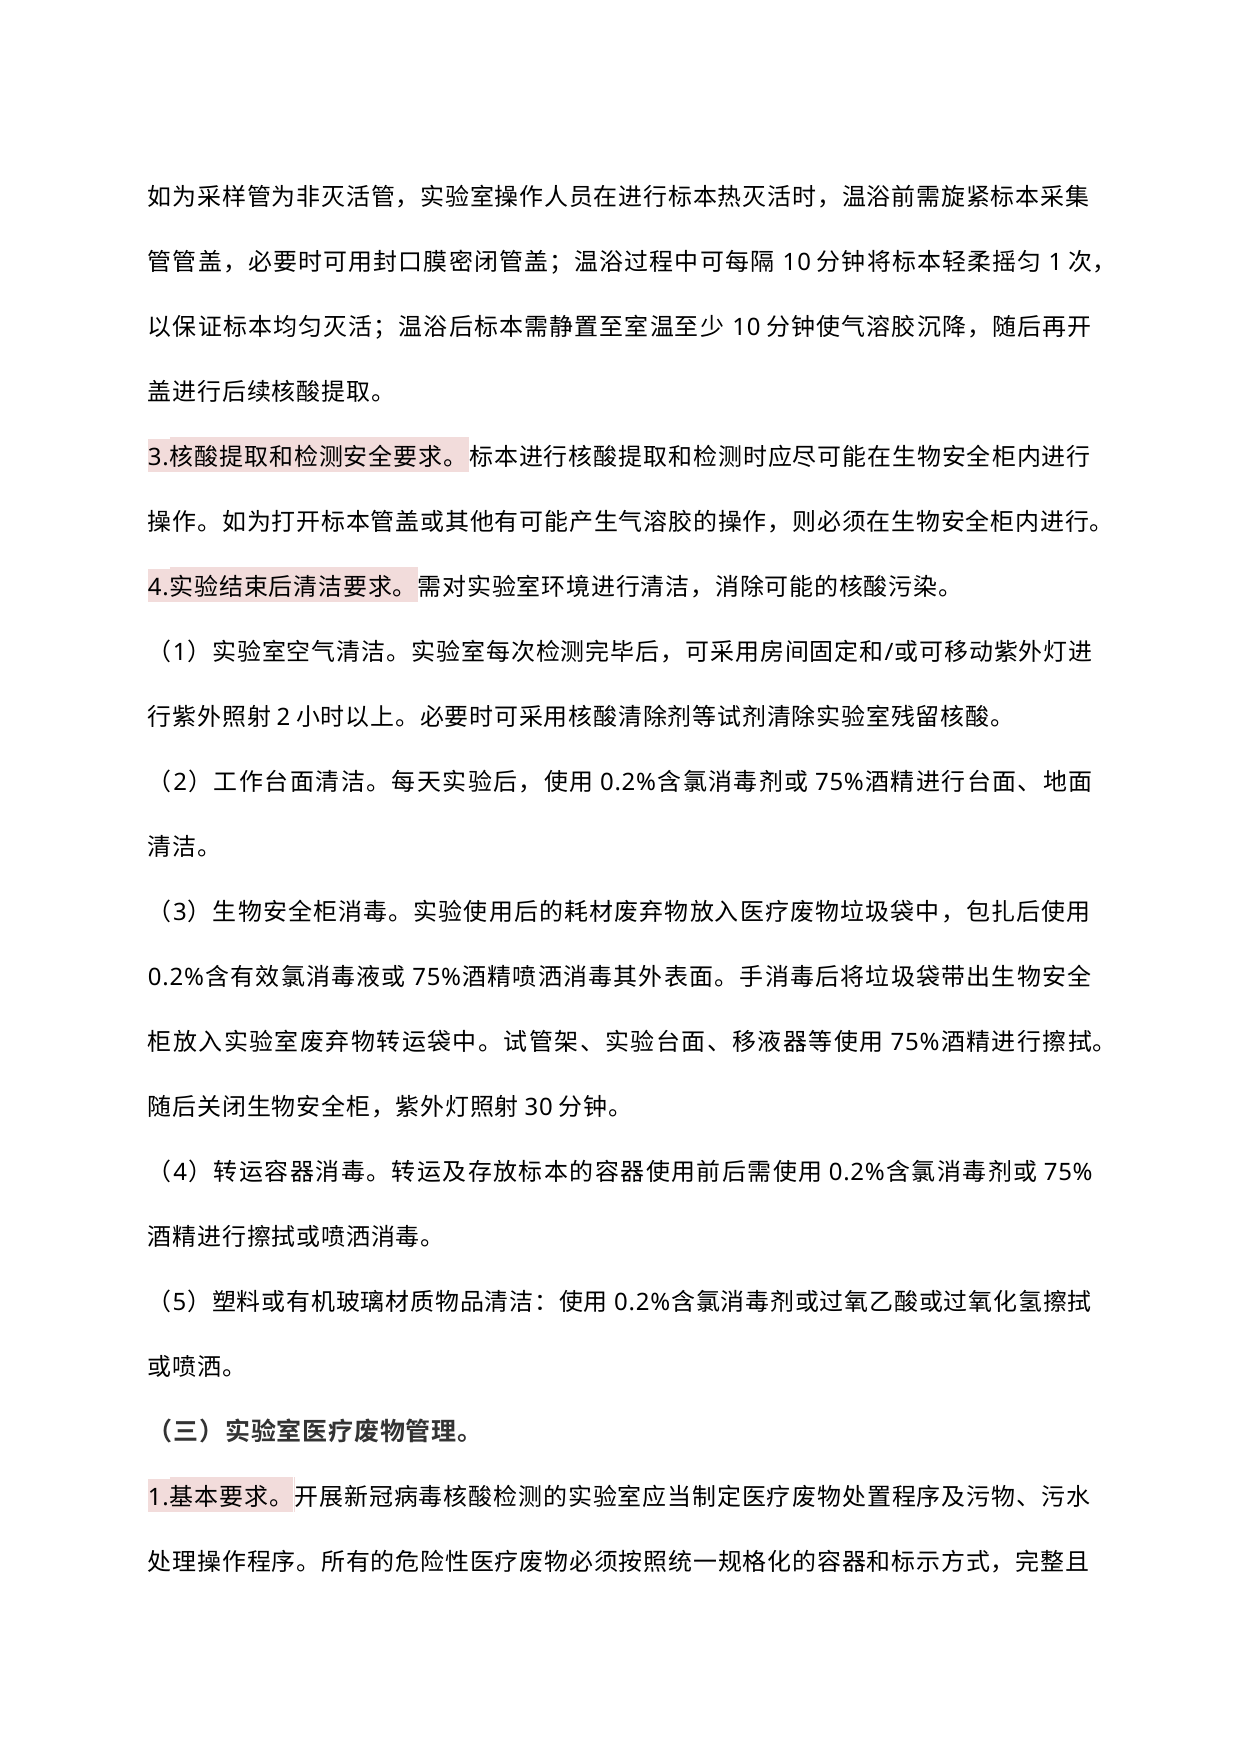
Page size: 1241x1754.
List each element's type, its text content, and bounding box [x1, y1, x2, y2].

text （三）实验室医疗废物管理。 [148, 1397, 1092, 1462]
text （2）工作台面清洁。每天实验后，使用0.2%含氯消毒剂或75%酒精进行台面、地面清洁。 [148, 747, 1092, 877]
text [148, 1462, 1092, 1592]
text 4.实验结束后清洁要求。需对实验室环境进行清洁，消除可能的核酸污染。 [148, 552, 1092, 617]
text （4）转运容器消毒。转运及存放标本的容器使用前后需使用0.2%含氯消毒剂或75%酒精进行擦拭或喷洒消毒。 [148, 1137, 1092, 1267]
text （3）生物安全柜消毒。实验使用后的耗材废弃物放入医疗废物垃圾袋中，包扎后使用0.2%含有效氯消毒液或75%酒精喷洒消毒其外表面。手消毒后将垃圾袋带出生物安全柜放入实验室废弃物转运袋中。试管架、实验台面、移液器等使用75%酒精进行擦拭。随后关闭生物安全柜，紫外灯照射30分钟。 [148, 877, 1092, 1137]
text （1）实验室空气清洁。实验室每次检测完毕后，可采用房间固定和/或可移动紫外灯进行紫外照射2小时以上。必要时可采用核酸清除剂等试剂清除实验室残留核酸。 [148, 617, 1092, 747]
text 如为采样管为非灭活管，实验室操作人员在进行标本热灭活时，温浴前需旋紧标本采集管管盖，必要时可用封口膜密闭管盖；温浴过程中可每隔10分钟将标本轻柔摇匀1次，以保证标本均匀灭活；温浴后标本需静置至室温至少10分钟使气溶胶沉降，随后再开盖进行后续核酸提取。 [148, 162, 1092, 422]
text （5）塑料或有机玻璃材质物品清洁：使用0.2%含氯消毒剂或过氧乙酸或过氧化氢擦拭或喷洒。 [148, 1267, 1092, 1397]
text 3.核酸提取和检测安全要求。标本进行核酸提取和检测时应尽可能在生物安全柜内进行操作。如为打开标本管盖或其他有可能产生气溶胶的操作，则必须在生物安全柜内进行。 [148, 422, 1092, 552]
